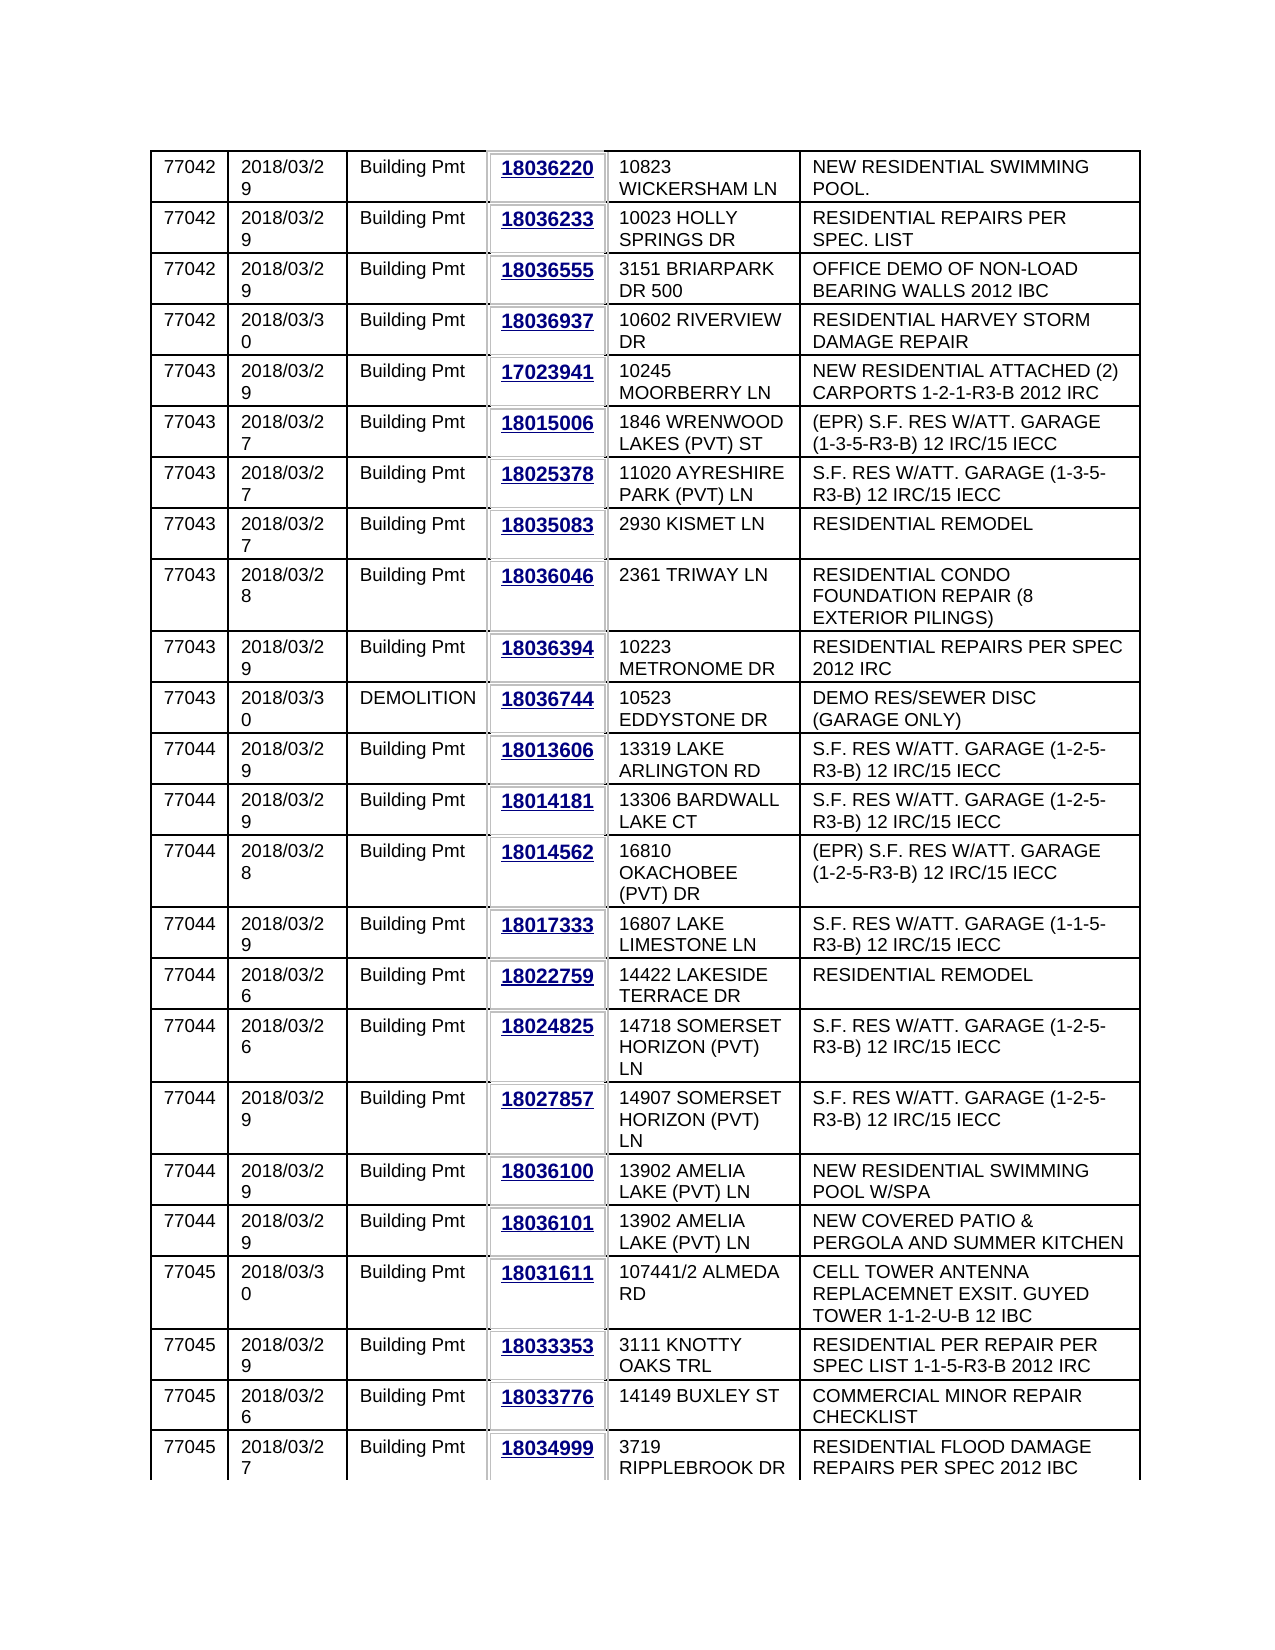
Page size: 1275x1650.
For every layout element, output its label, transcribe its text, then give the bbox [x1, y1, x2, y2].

table_cell 18017333 [491, 911, 604, 957]
table_cell 10602 RIVERVIEW DR [609, 305, 799, 354]
table_cell 18036101 [491, 1209, 604, 1255]
table_cell Building Pmt [348, 1381, 486, 1429]
table_cell 10023 HOLLY SPRINGS DR [609, 203, 799, 252]
table_cell 77044 [152, 836, 227, 906]
table_cell 77044 [152, 1010, 227, 1081]
table_cell RESIDENTIAL REMODEL [801, 959, 1139, 1008]
table_cell 77043 [152, 560, 227, 630]
table_cell 3111 KNOTTY OAKS TRL [609, 1330, 799, 1378]
table_cell Building Pmt [348, 1431, 486, 1480]
table_cell Building Pmt [348, 356, 486, 405]
table_cell RESIDENTIAL REPAIRS PER SPEC. LIST [801, 203, 1139, 252]
table_cell 16807 LAKE LIMESTONE LN [609, 908, 799, 957]
table_cell 2018/03/29 [229, 254, 346, 303]
table_cell Building Pmt [348, 1330, 486, 1378]
table_cell Building Pmt [348, 959, 486, 1008]
table_cell 2018/03/27 [229, 458, 346, 507]
table_cell 18036744 [491, 686, 604, 732]
table_cell 2018/03/30 [229, 1257, 346, 1327]
table_cell 77043 [152, 407, 227, 456]
table_cell 14422 LAKESIDE TERRACE DR [609, 959, 799, 1008]
table_cell 2018/03/29 [229, 1206, 346, 1255]
table_cell 2018/03/26 [229, 959, 346, 1008]
table_cell Building Pmt [348, 560, 486, 630]
table_cell 2018/03/29 [229, 1155, 346, 1204]
table_cell 77042 [152, 203, 227, 252]
table_cell Building Pmt [348, 632, 486, 681]
table_cell 18036555 [491, 257, 604, 303]
table_cell 2361 TRIWAY LN [609, 560, 799, 630]
table_cell 16810 OKACHOBEE (PVT) DR [609, 836, 799, 906]
table_cell 18031611 [491, 1260, 604, 1327]
table_cell 2018/03/28 [229, 836, 346, 906]
table_cell 14907 SOMERSET HORIZON (PVT) LN [609, 1083, 799, 1153]
table_cell Building Pmt [348, 203, 486, 252]
table_cell 77044 [152, 1206, 227, 1255]
table_cell 77045 [152, 1431, 227, 1480]
table_cell 2018/03/27 [229, 1431, 346, 1480]
table_cell 77044 [152, 959, 227, 1008]
table_cell Building Pmt [348, 1206, 486, 1255]
table_cell 2018/03/29 [229, 1083, 346, 1153]
table_cell 18014181 [491, 788, 604, 834]
table_cell RESIDENTIAL REPAIRS PER SPEC 2012 IRC [801, 632, 1139, 681]
table_cell 77043 [152, 632, 227, 681]
table_cell 14149 BUXLEY ST [609, 1381, 799, 1429]
table_cell 77044 [152, 1155, 227, 1204]
table_cell Building Pmt [348, 908, 486, 957]
table_cell 77044 [152, 785, 227, 834]
table_cell CELL TOWER ANTENNA REPLACEMNET EXSIT. GUYED TOWER 1-1-2-U-B 12 IBC [801, 1257, 1139, 1327]
table_cell 2018/03/29 [229, 1330, 346, 1378]
table_cell 77045 [152, 1257, 227, 1327]
table_cell Building Pmt [348, 1083, 486, 1153]
table_cell Building Pmt [348, 509, 486, 557]
table_cell RESIDENTIAL REMODEL [801, 509, 1139, 557]
table_cell NEW RESIDENTIAL ATTACHED (2) CARPORTS 1-2-1-R3-B 2012 IRC [801, 356, 1139, 405]
table_cell 77043 [152, 356, 227, 405]
table_cell 107441/2 ALMEDA RD [609, 1257, 799, 1327]
table_cell Building Pmt [348, 152, 486, 201]
table_cell RESIDENTIAL PER REPAIR PER SPEC LIST 1-1-5-R3-B 2012 IRC [801, 1330, 1139, 1378]
table_cell 1846 WRENWOOD LAKES (PVT) ST [609, 407, 799, 456]
table_cell Building Pmt [348, 734, 486, 783]
table_cell 2018/03/29 [229, 908, 346, 957]
table_cell 18035083 [491, 511, 604, 557]
table_cell 18014562 [491, 838, 604, 906]
table_cell 77044 [152, 734, 227, 783]
table_cell 2018/03/26 [229, 1381, 346, 1429]
table_cell 10523 EDDYSTONE DR [609, 683, 799, 732]
table_cell 2930 KISMET LN [609, 509, 799, 557]
table_cell 13306 BARDWALL LAKE CT [609, 785, 799, 834]
table_cell S.F. RES W/ATT. GARAGE (1-2-5-R3-B) 12 IRC/15 IECC [801, 1010, 1139, 1081]
table_cell DEMOLITION [348, 683, 486, 732]
table_cell (EPR) S.F. RES W/ATT. GARAGE (1-3-5-R3-B) 12 IRC/15 IECC [801, 407, 1139, 456]
table_cell NEW RESIDENTIAL SWIMMING POOL W/SPA [801, 1155, 1139, 1204]
table_cell Building Pmt [348, 1010, 486, 1081]
table_cell 18024825 [491, 1013, 604, 1081]
table_cell 2018/03/29 [229, 152, 346, 201]
table_cell 77043 [152, 683, 227, 732]
table_cell 77044 [152, 908, 227, 957]
table_cell S.F. RES W/ATT. GARAGE (1-1-5-R3-B) 12 IRC/15 IECC [801, 908, 1139, 957]
table_cell S.F. RES W/ATT. GARAGE (1-2-5-R3-B) 12 IRC/15 IECC [801, 785, 1139, 834]
table_cell 2018/03/29 [229, 356, 346, 405]
table_cell 13902 AMELIA LAKE (PVT) LN [609, 1206, 799, 1255]
table_cell Building Pmt [348, 305, 486, 354]
table_cell 11020 AYRESHIRE PARK (PVT) LN [609, 458, 799, 507]
table_cell 2018/03/27 [229, 407, 346, 456]
table_cell 13902 AMELIA LAKE (PVT) LN [609, 1155, 799, 1204]
table_cell NEW RESIDENTIAL SWIMMING POOL. [801, 152, 1139, 201]
table_cell 2018/03/29 [229, 785, 346, 834]
table_cell 77045 [152, 1330, 227, 1378]
table_cell 2018/03/26 [229, 1010, 346, 1081]
table_cell 18033776 [491, 1383, 604, 1429]
table_cell 18013606 [491, 737, 604, 783]
table_cell 77042 [152, 305, 227, 354]
table_cell 77045 [152, 1381, 227, 1429]
table_cell 3151 BRIARPARK DR 500 [609, 254, 799, 303]
table_cell RESIDENTIAL FLOOD DAMAGE REPAIRS PER SPEC 2012 IBC [801, 1431, 1139, 1480]
table_cell 77042 [152, 152, 227, 201]
table_cell 18036100 [491, 1158, 604, 1204]
table_cell 2018/03/27 [229, 509, 346, 557]
table_cell 77043 [152, 509, 227, 557]
table_cell 2018/03/30 [229, 683, 346, 732]
table_cell Building Pmt [348, 1257, 486, 1327]
table_cell S.F. RES W/ATT. GARAGE (1-3-5-R3-B) 12 IRC/15 IECC [801, 458, 1139, 507]
table_cell 77042 [152, 254, 227, 303]
table_cell 18036046 [491, 562, 604, 630]
table_cell 10823 WICKERSHAM LN [609, 152, 799, 201]
table_cell (EPR) S.F. RES W/ATT. GARAGE (1-2-5-R3-B) 12 IRC/15 IECC [801, 836, 1139, 906]
table_cell 18036220 [491, 155, 604, 201]
table_cell 3719 RIPPLEBROOK DR [609, 1431, 799, 1480]
table_cell 18015006 [491, 410, 604, 456]
table_cell Building Pmt [348, 785, 486, 834]
table_cell 2018/03/29 [229, 632, 346, 681]
table_cell 18034999 [491, 1434, 604, 1480]
table_cell Building Pmt [348, 254, 486, 303]
table_cell 2018/03/29 [229, 734, 346, 783]
table_cell 10245 MOORBERRY LN [609, 356, 799, 405]
table_cell S.F. RES W/ATT. GARAGE (1-2-5-R3-B) 12 IRC/15 IECC [801, 1083, 1139, 1153]
table_cell 18027857 [491, 1085, 604, 1153]
table_cell Building Pmt [348, 458, 486, 507]
table_cell RESIDENTIAL CONDO FOUNDATION REPAIR (8 EXTERIOR PILINGS) [801, 560, 1139, 630]
table_cell 10223 METRONOME DR [609, 632, 799, 681]
table_cell 18036937 [491, 308, 604, 354]
table_cell 18036394 [491, 635, 604, 681]
table_cell RESIDENTIAL HARVEY STORM DAMAGE REPAIR [801, 305, 1139, 354]
table_cell 77044 [152, 1083, 227, 1153]
table_cell 18036233 [491, 206, 604, 252]
table_cell 77043 [152, 458, 227, 507]
table_cell 18033353 [491, 1332, 604, 1378]
table_cell 13319 LAKE ARLINGTON RD [609, 734, 799, 783]
table_cell Building Pmt [348, 407, 486, 456]
table_cell 18025378 [491, 460, 604, 507]
table_cell Building Pmt [348, 836, 486, 906]
table_cell 2018/03/30 [229, 305, 346, 354]
table_cell 2018/03/29 [229, 203, 346, 252]
table_cell 14718 SOMERSET HORIZON (PVT) LN [609, 1010, 799, 1081]
table_cell Building Pmt [348, 1155, 486, 1204]
table_cell OFFICE DEMO OF NON-LOAD BEARING WALLS 2012 IBC [801, 254, 1139, 303]
table_cell COMMERCIAL MINOR REPAIR CHECKLIST [801, 1381, 1139, 1429]
table_cell NEW COVERED PATIO & PERGOLA AND SUMMER KITCHEN [801, 1206, 1139, 1255]
table_cell 2018/03/28 [229, 560, 346, 630]
table_cell 17023941 [491, 358, 604, 405]
table_cell 18022759 [491, 962, 604, 1008]
table_cell S.F. RES W/ATT. GARAGE (1-2-5-R3-B) 12 IRC/15 IECC [801, 734, 1139, 783]
table_cell DEMO RES/SEWER DISC (GARAGE ONLY) [801, 683, 1139, 732]
